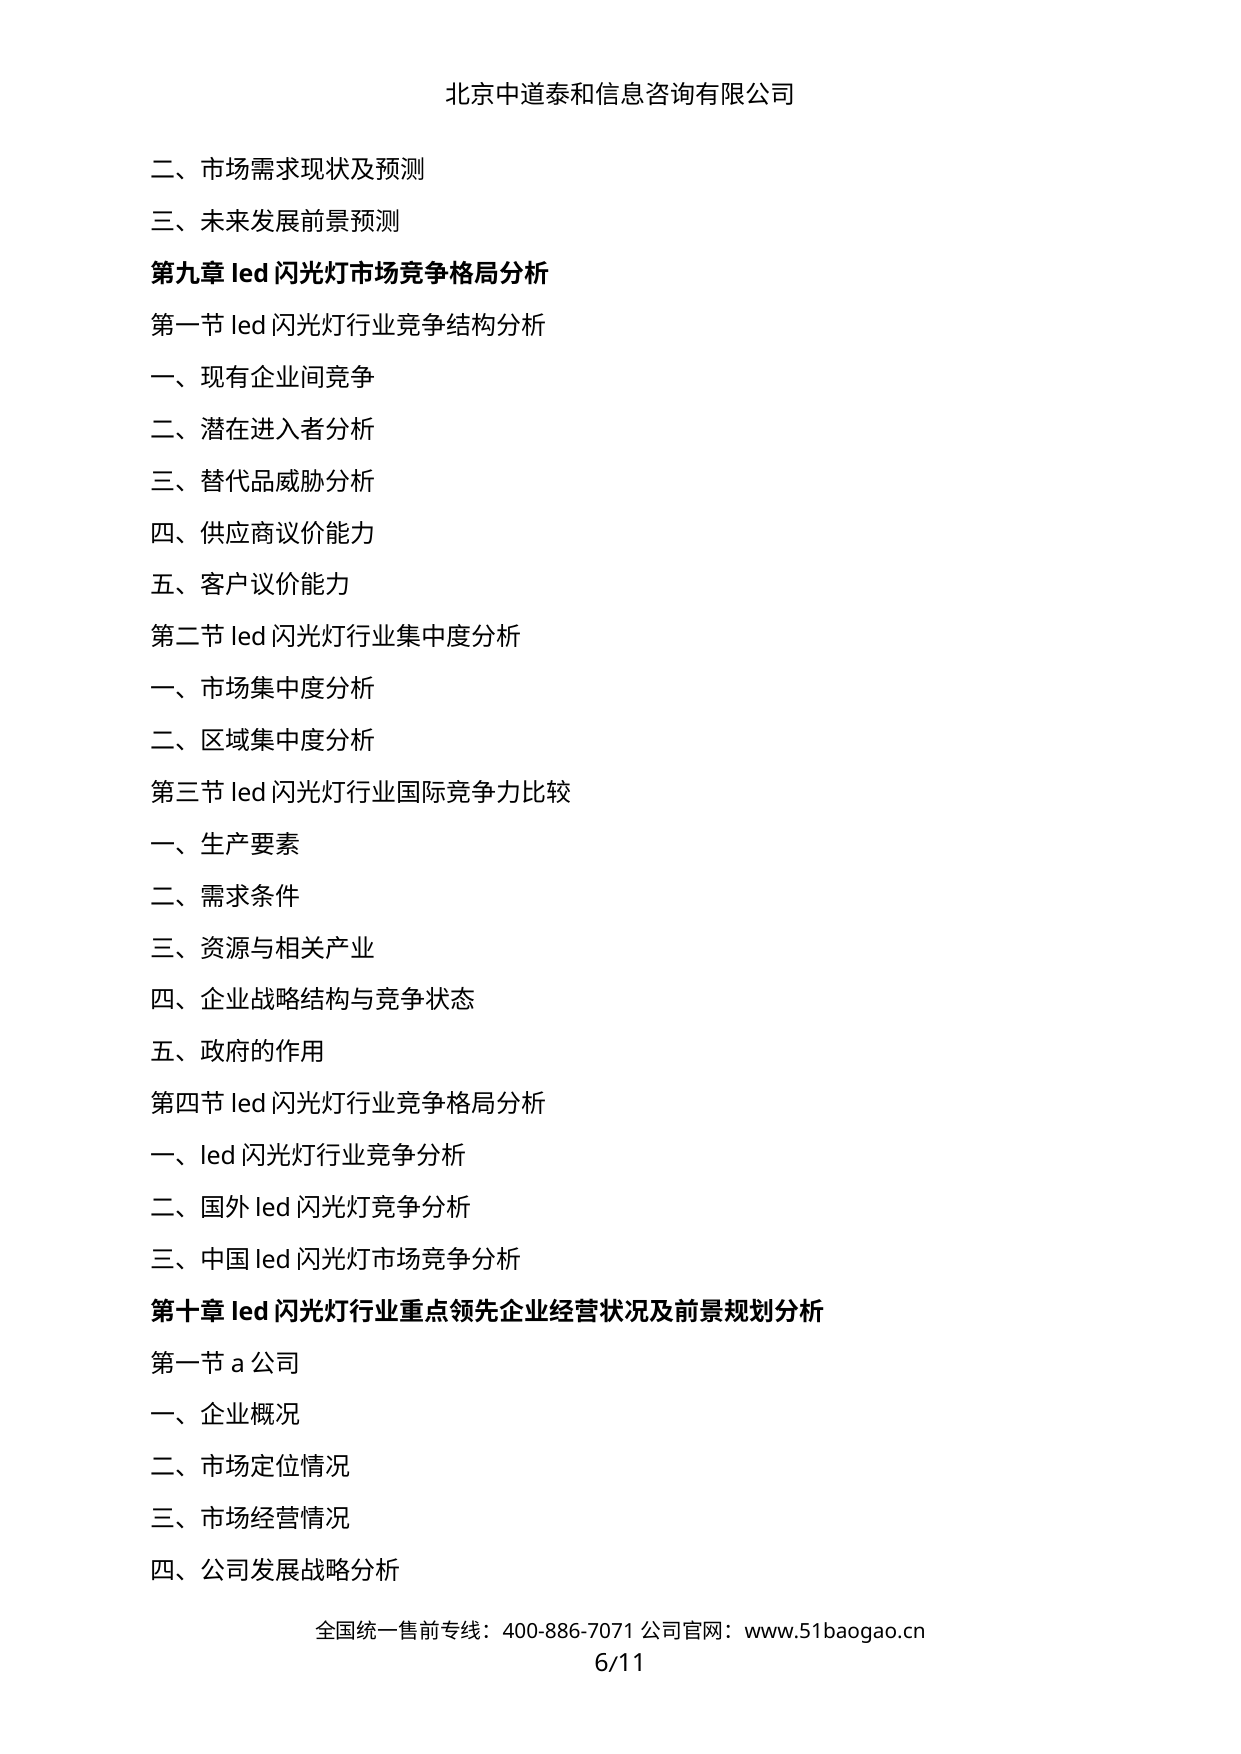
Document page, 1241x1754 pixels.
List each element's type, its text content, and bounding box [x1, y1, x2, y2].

text 五、政府的作用 [150, 1032, 1090, 1068]
text 二、需求条件 [150, 876, 1090, 912]
text 第四节 led闪光灯行业竞争格局分析 [150, 1084, 1090, 1120]
text 四、企业战略结构与竞争状态 [150, 980, 1090, 1016]
text 四、公司发展战略分析 [150, 1551, 1090, 1587]
text 一、led闪光灯行业竞争分析 [150, 1136, 1090, 1172]
text 第一节 led闪光灯行业竞争结构分析 [150, 306, 1090, 342]
text 二、区域集中度分析 [150, 721, 1090, 757]
text 第十章 led闪光灯行业重点领先企业经营状况及前景规划分析 [150, 1291, 1090, 1327]
text 三、未来发展前景预测 [150, 202, 1090, 238]
text 三、中国led闪光灯市场竞争分析 [150, 1239, 1090, 1276]
text 四、供应商议价能力 [150, 513, 1090, 549]
text 二、国外led闪光灯竞争分析 [150, 1187, 1090, 1224]
text 三、资源与相关产业 [150, 928, 1090, 964]
text 一、市场集中度分析 [150, 669, 1090, 705]
text 一、企业概况 [150, 1395, 1090, 1431]
text 二、市场需求现状及预测 [150, 150, 1090, 186]
text 第三节 led闪光灯行业国际竞争力比较 [150, 772, 1090, 809]
text 第一节 a公司 [150, 1343, 1090, 1379]
text 一、现有企业间竞争 [150, 357, 1090, 394]
text 一、生产要素 [150, 824, 1090, 861]
text 三、替代品威胁分析 [150, 461, 1090, 497]
text 二、潜在进入者分析 [150, 409, 1090, 446]
text 第九章 led闪光灯市场竞争格局分析 [150, 254, 1090, 290]
text 三、市场经营情况 [150, 1499, 1090, 1535]
text 五、客户议价能力 [150, 565, 1090, 601]
text 二、市场定位情况 [150, 1447, 1090, 1483]
text 第二节 led闪光灯行业集中度分析 [150, 617, 1090, 653]
